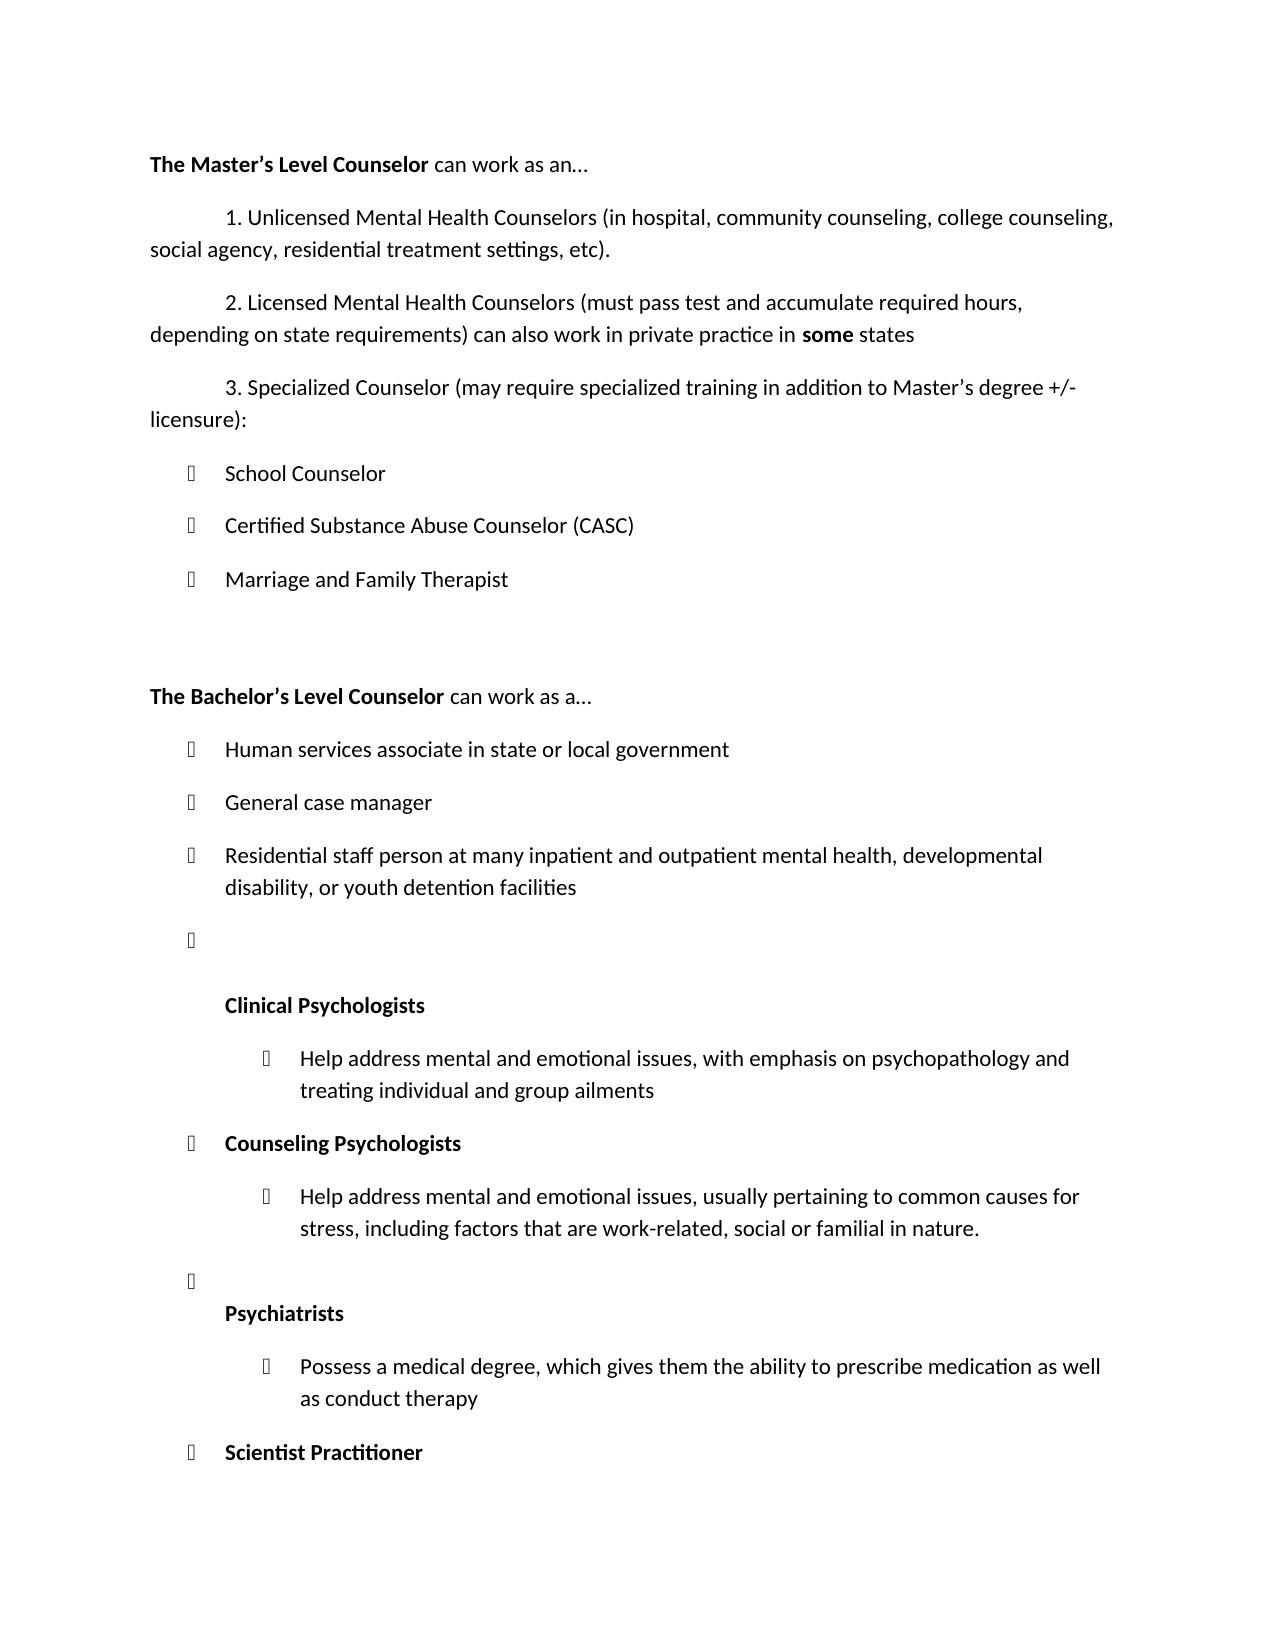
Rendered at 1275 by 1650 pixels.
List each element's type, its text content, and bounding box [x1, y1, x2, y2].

text 3. Specialized Counselor (may require specialized training in addition to Master’s degree +/- licensure): [150, 373, 1125, 434]
list Help address mental and emotional issues, with emphasis on psychopathology and treating individual and group ailments [262, 1044, 1125, 1104]
list Human services associate in state or local government [187, 735, 1125, 763]
list Possess a medical degree, which gives them the ability to prescribe medication as well as conduct therapy [262, 1352, 1125, 1413]
text 1. Unlicensed Mental Health Counselors (in hospital, community counseling, college counseling, social agency, residential treatment settings, etc). [150, 203, 1125, 263]
list Certified Substance Abuse Counselor (CASC) [187, 512, 1125, 540]
list General case manager [187, 788, 1125, 816]
list Marriage and Family Therapist [187, 565, 1125, 593]
list Psychiatrists [187, 1267, 1125, 1327]
list Scientist Practitioner [187, 1438, 1125, 1466]
list School Counselor [187, 459, 1125, 487]
text 2. Licensed Mental Health Counselors (must pass test and accumulate required hours, depending on state requirements) can also work in private practice in some states [150, 288, 1125, 348]
text The Bachelor’s Level Counselor can work as a… [150, 618, 1125, 710]
list Clinical Psychologists [187, 926, 1125, 1019]
list Help address mental and emotional issues, usually pertaining to common causes for stress, including factors that are work-related, social or familial in nature. [262, 1182, 1125, 1242]
list Counseling Psychologists [187, 1129, 1125, 1157]
text The Master’s Level Counselor can work as an… [150, 150, 1125, 178]
list Residential staff person at many inpatient and outpatient mental health, developmental disability, or youth detention facilities [187, 841, 1125, 901]
